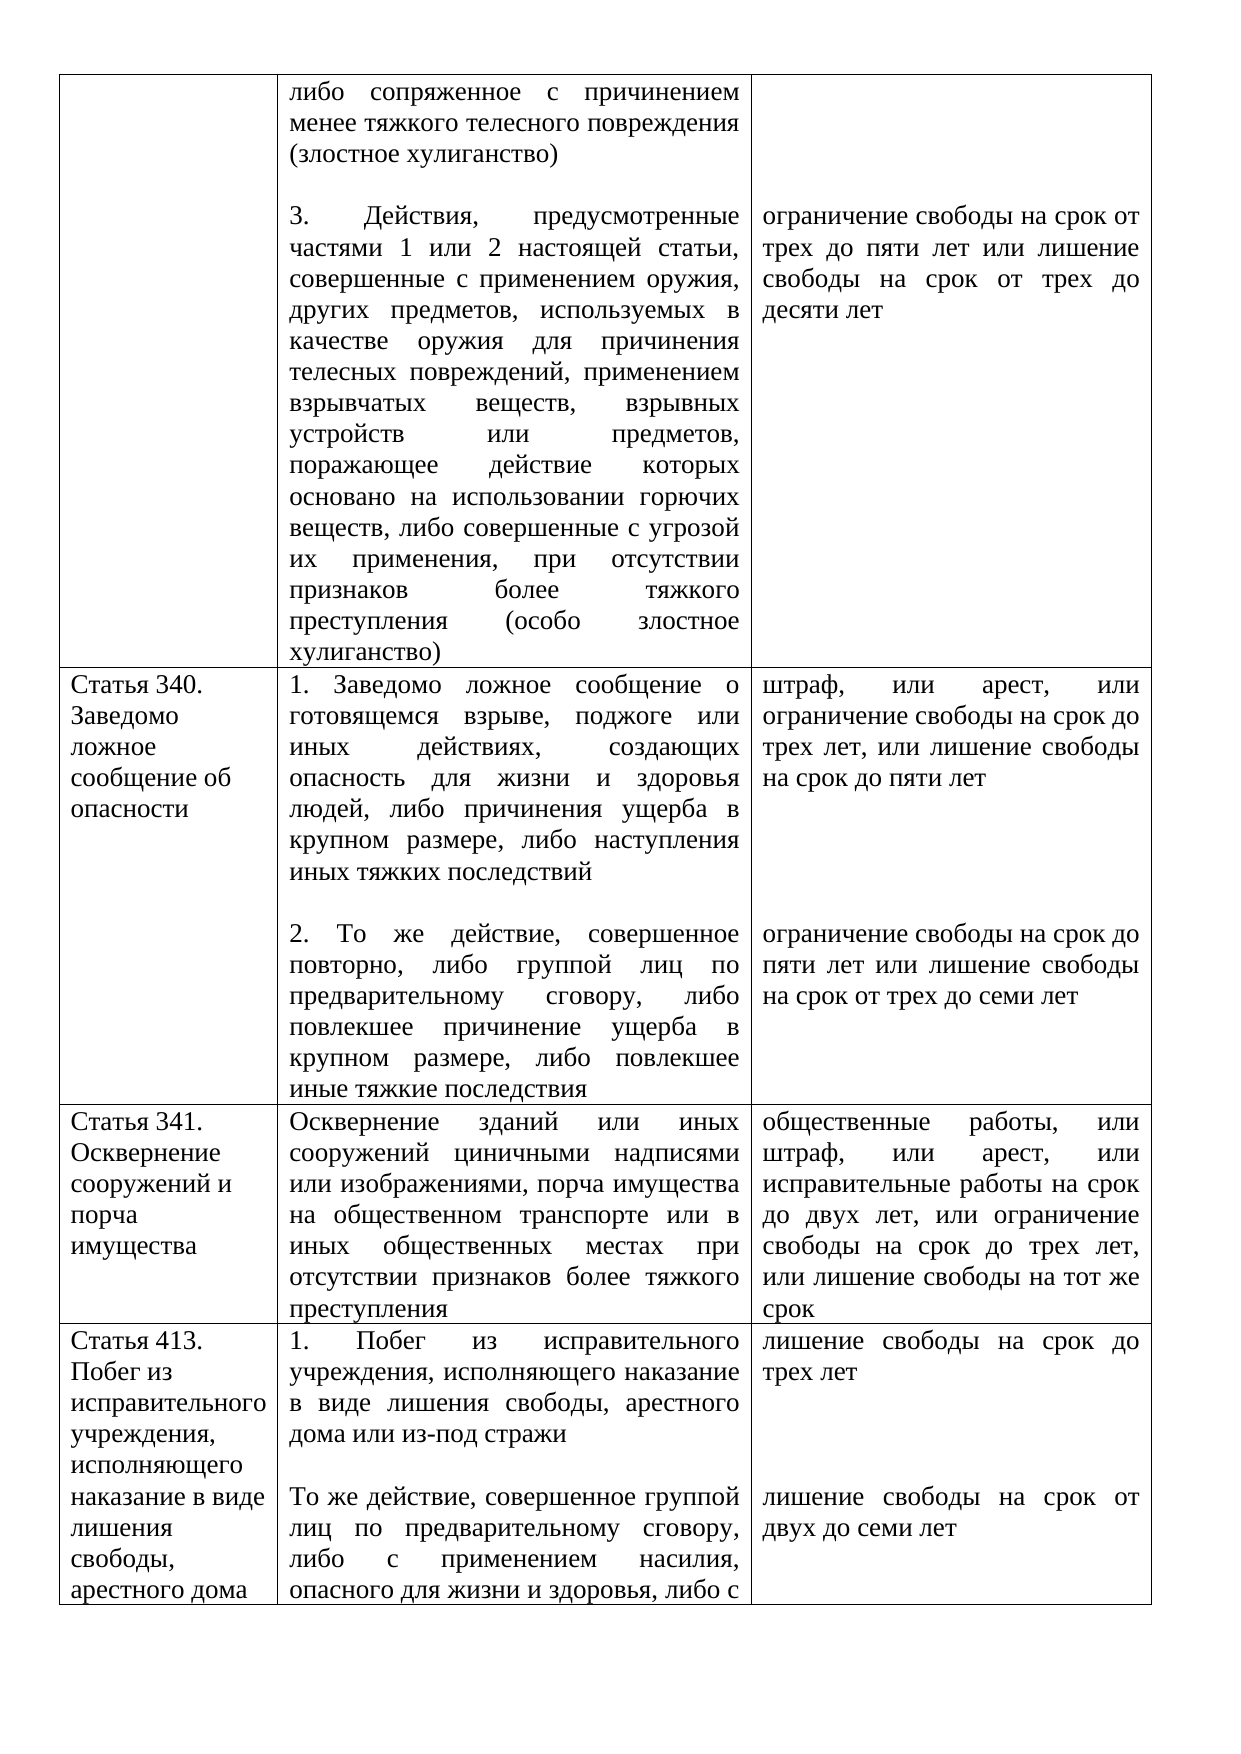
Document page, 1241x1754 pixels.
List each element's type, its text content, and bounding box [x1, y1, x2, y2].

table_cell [60, 1324, 277, 1604]
table_cell общественные работы, или штраф, или арест, или исправительные работы на срок до двух лет, или ограничение свободы на срок до трех лет, или лишение свободы на тот же срок [752, 1105, 1151, 1323]
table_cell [60, 75, 277, 667]
table_cell Осквернение зданий или иных сооружений циничными надписями или изображениями, порча имущества на общественном транспорте или в иных общественных местах при отсутствии признаков более тяжкого преступления [278, 1105, 751, 1323]
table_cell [278, 1324, 751, 1604]
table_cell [278, 75, 751, 667]
table_cell штраф, или арест, или ограничение свободы на срок до трех лет, или лишение свободы на срок до пяти лет ограничение свободы на срок до пяти лет или лишение свободы на срок от трех до семи лет [752, 668, 1151, 1104]
table_cell Статья 340. Заведомо ложное сообщение об опасности [60, 668, 277, 1104]
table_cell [752, 1324, 1151, 1604]
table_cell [752, 75, 1151, 667]
table_cell 1. Заведомо ложное сообщение о готовящемся взрыве, поджоге или иных действиях, создающих опасность для жизни и здоровья людей, либо причинения ущерба в крупном размере, либо наступления иных тяжких последствий 2. То же действие, совершенное повторно, либо группой лиц по предварительному сговору, либо повлекшее причинение ущерба в крупном размере, либо повлекшее иные тяжкие последствия [278, 668, 751, 1104]
table_cell Статья 341. Осквернение сооружений и порча имущества [60, 1105, 277, 1323]
